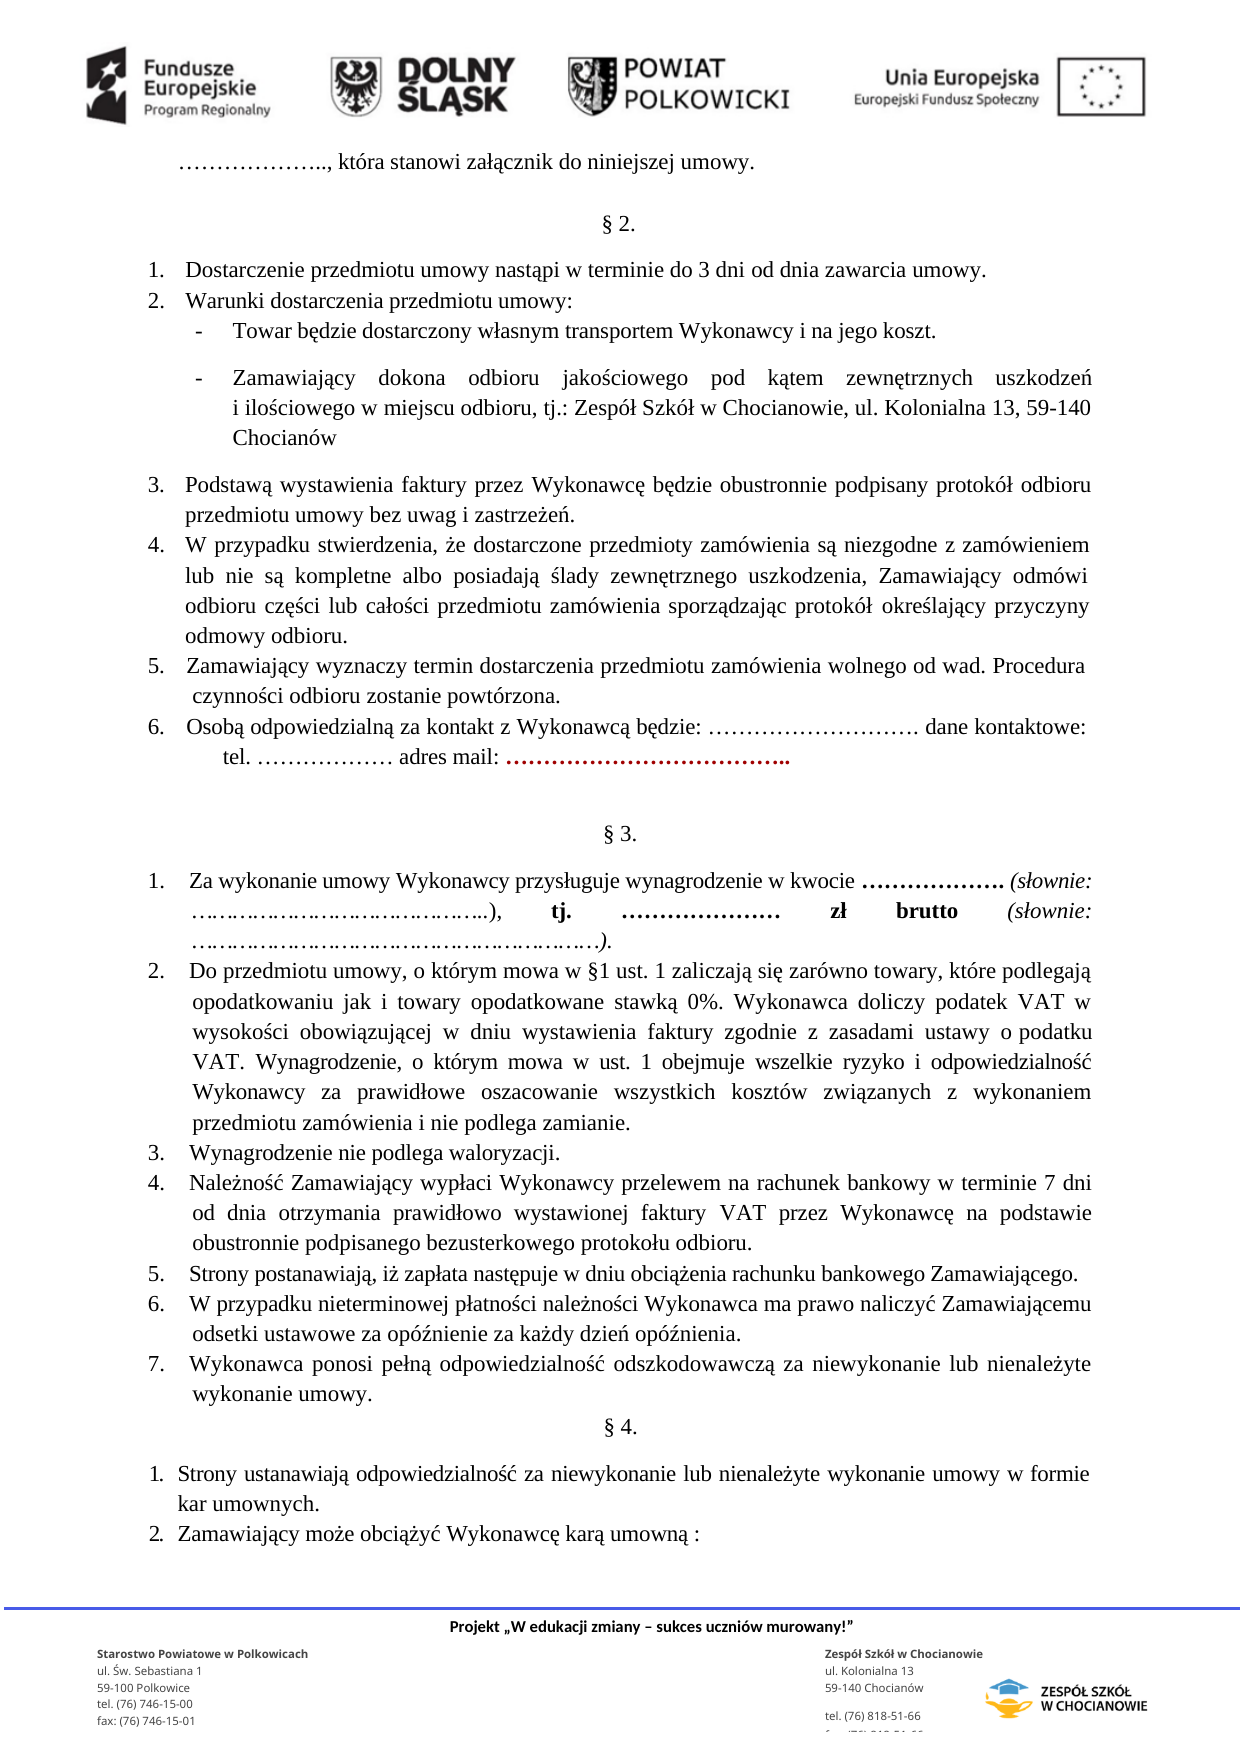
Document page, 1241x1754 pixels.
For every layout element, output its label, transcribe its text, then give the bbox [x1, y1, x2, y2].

list Wynagrodzenie nie podlega waloryzacji. [148, 1139, 1092, 1165]
list Dostarczenie przedmiotu umowy nastąpi w terminie do 3 dni od dnia zawarcia umowy. [148, 256, 1092, 283]
list Strony postanawiają, iż zapłata następuje w dniu obciążenia rachunku bankowego Zamawiającego. [148, 1259, 1092, 1286]
list Wykonawca ponosi pełną odpowiedzialność odszkodowawczą za niewykonanie lub nienależyte wykonanie umowy. [148, 1350, 1092, 1407]
list Osobą odpowiedzialną za kontakt z Wykonawcą będzie: ………………………. dane kontaktowe: tel. ……………… adres mail: ……………………………….. [148, 713, 1086, 769]
list Warunki dostarczenia przedmiotu umowy: [148, 287, 1092, 313]
list Należność Zamawiający wypłaci Wykonawcy przelewem na rachunek bankowy w terminie 7 dni od dnia otrzymania prawidłowo wystawionej faktury VAT przez Wykonawcę na podstawie obustronnie podpisanego bezusterkowego protokołu odbioru. [148, 1169, 1092, 1256]
list Za wykonanie umowy Wykonawcy przysługuje wynagrodzenie w kwocie ………………. (słownie: ……………………………………..), tj. ………………… zł brutto (słownie: ……………………………………………………). [148, 867, 1092, 954]
text - Towar będzie dostarczony własnym transportem Wykonawcy i na jego koszt. [195, 317, 1092, 343]
picture [75, 42, 1166, 127]
list Strony ustanawiają odpowiedzialność za niewykonanie lub nienależyte wykonanie umowy w formie kar umownych. [148, 1460, 1089, 1516]
text § 3. [148, 820, 1092, 846]
list Zamawiający może obciążyć Wykonawcę karą umowną : [148, 1520, 1089, 1547]
text § 2. [148, 209, 1089, 236]
list Zamawiający wyznaczy termin dostarczenia przedmiotu zamówienia wolnego od wad. Procedura czynności odbioru zostanie powtórzona. [148, 652, 1086, 709]
list W przypadku nieterminowej płatności należności Wykonawca ma prawo naliczyć Zamawiającemu odsetki ustawowe za opóźnienie za każdy dzień opóźnienia. [148, 1290, 1092, 1346]
list W przypadku stwierdzenia, że dostarczone przedmioty zamówienia są niezgodne z zamówieniem lub nie są kompletne albo posiadają ślady zewnętrznego uszkodzenia, Zamawiający odmówi odbioru części lub całości przedmiotu zamówienia sporządzając protokół określający przyczyny odmowy odbioru. [148, 531, 1089, 648]
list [148, 148, 1002, 174]
picture [982, 1675, 1151, 1719]
list Podstawą wystawienia faktury przez Wykonawcę będzie obustronnie podpisany protokół odbioru przedmiotu umowy bez uwag i zastrzeżeń. [148, 471, 1092, 528]
text - Zamawiający dokona odbioru jakościowego pod kątem zewnętrznych uszkodzeń i ilościowego w miejscu odbioru, tj.: Zespół Szkół w Chocianowie, ul. Kolonialna 13, 59-140 Chocianów [195, 364, 1092, 451]
list Do przedmiotu umowy, o którym mowa w §1 ust. 1 zaliczają się zarówno towary, które podlegają opodatkowaniu jak i towary opodatkowane stawką 0%. Wykonawca doliczy podatek VAT w wysokości obowiązującej w dniu wystawienia faktury zgodnie z zasadami ustawy o podatku VAT. Wynagrodzenie, o którym mowa w ust. 1 obejmuje wszelkie ryzyko i odpowiedzialność Wykonawcy za prawidłowe oszacowanie wszystkich kosztów związanych z wykonaniem przedmiotu zamówienia i nie podlega zamianie. [148, 957, 1092, 1135]
text § 4. [148, 1413, 1092, 1439]
